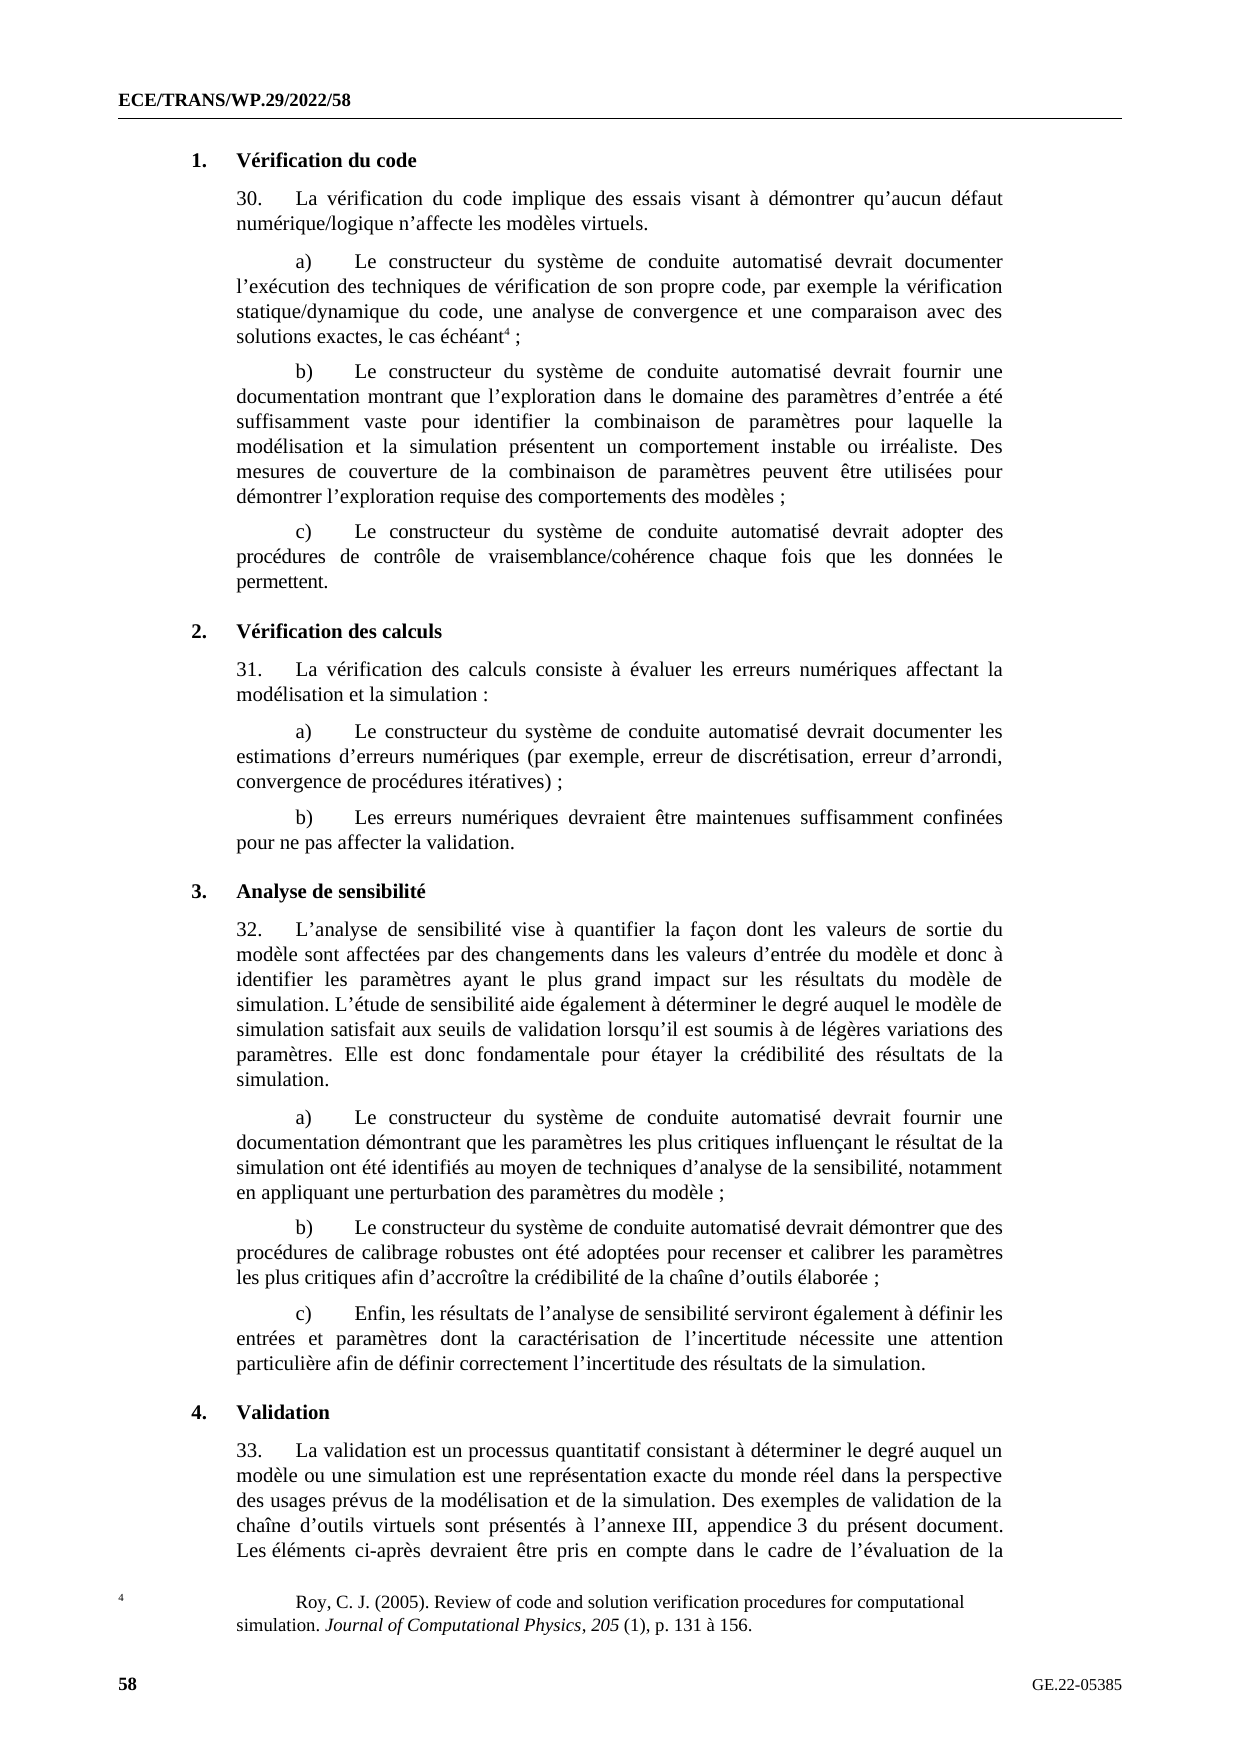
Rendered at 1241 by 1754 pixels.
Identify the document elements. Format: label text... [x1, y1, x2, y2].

text 3. Analyse de sensibilité [118, 879, 1004, 904]
text 4. Validation [118, 1400, 1004, 1425]
text b) Le constructeur du système de conduite automatisé devrait démontrer que des procédures de calibrage robustes ont été adoptées pour recenser et calibrer les paramètres les plus critiques afin d’accroître la crédibilité de la chaîne d’outils élaborée ; [236, 1214, 1004, 1289]
text b) Les erreurs numériques devraient être maintenues suffisamment confinées pour ne pas affecter la validation. [236, 804, 1004, 854]
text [236, 1437, 1004, 1562]
text a) Le constructeur du système de conduite automatisé devrait documenter les estimations d’erreurs numériques (par exemple, erreur de discrétisation, erreur d’arrondi, convergence de procédures itératives) ; [236, 718, 1004, 793]
text a) Le constructeur du système de conduite automatisé devrait fournir une documentation démontrant que les paramètres les plus critiques influençant le résultat de la simulation ont été identifiés au moyen de techniques d’analyse de la sensibilité, notamment en appliquant une perturbation des paramètres du modèle ; [236, 1104, 1004, 1204]
text c) Le constructeur du système de conduite automatisé devrait adopter des procédures de contrôle de vraisemblance/cohérence chaque fois que les données le permettent. [236, 518, 1004, 593]
text 2. Vérification des calculs [118, 618, 1004, 643]
text b) Le constructeur du système de conduite automatisé devrait fournir une documentation montrant que l’exploration dans le domaine des paramètres d’entrée a été suffisamment vaste pour identifier la combinaison de paramètres pour laquelle la modélisation et la simulation présentent un comportement instable ou irréaliste. Des mesures de couverture de la combinaison de paramètres peuvent être utilisées pour démontrer l’exploration requise des comportements des modèles ; [236, 358, 1004, 508]
text a) Le constructeur du système de conduite automatisé devrait documenter l’exécution des techniques de vérification de son propre code, par exemple la vérification statique/dynamique du code, une analyse de convergence et une comparaison avec des solutions exactes, le cas échéant ; [236, 248, 1004, 348]
text 30. La vérification du code implique des essais visant à démontrer qu’aucun défaut numérique/logique n’affecte les modèles virtuels. [236, 185, 1004, 235]
text c) Enfin, les résultats de l’analyse de sensibilité serviront également à définir les entrées et paramètres dont la caractérisation de l’incertitude nécessite une attention particulière afin de définir correctement l’incertitude des résultats de la simulation. [236, 1300, 1004, 1375]
text 32. L’analyse de sensibilité vise à quantifier la façon dont les valeurs de sortie du modèle sont affectées par des changements dans les valeurs d’entrée du modèle et donc à identifier les paramètres ayant le plus grand impact sur les résultats du modèle de simulation. L’étude de sensibilité aide également à déterminer le degré auquel le modèle de simulation satisfait aux seuils de validation lorsqu’il est soumis à de légères variations des paramètres. Elle est donc fondamentale pour étayer la crédibilité des résultats de la simulation. [236, 916, 1004, 1091]
text 31. La vérification des calculs consiste à évaluer les erreurs numériques affectant la modélisation et la simulation : [236, 656, 1004, 706]
text 1. Vérification du code [118, 148, 1004, 173]
